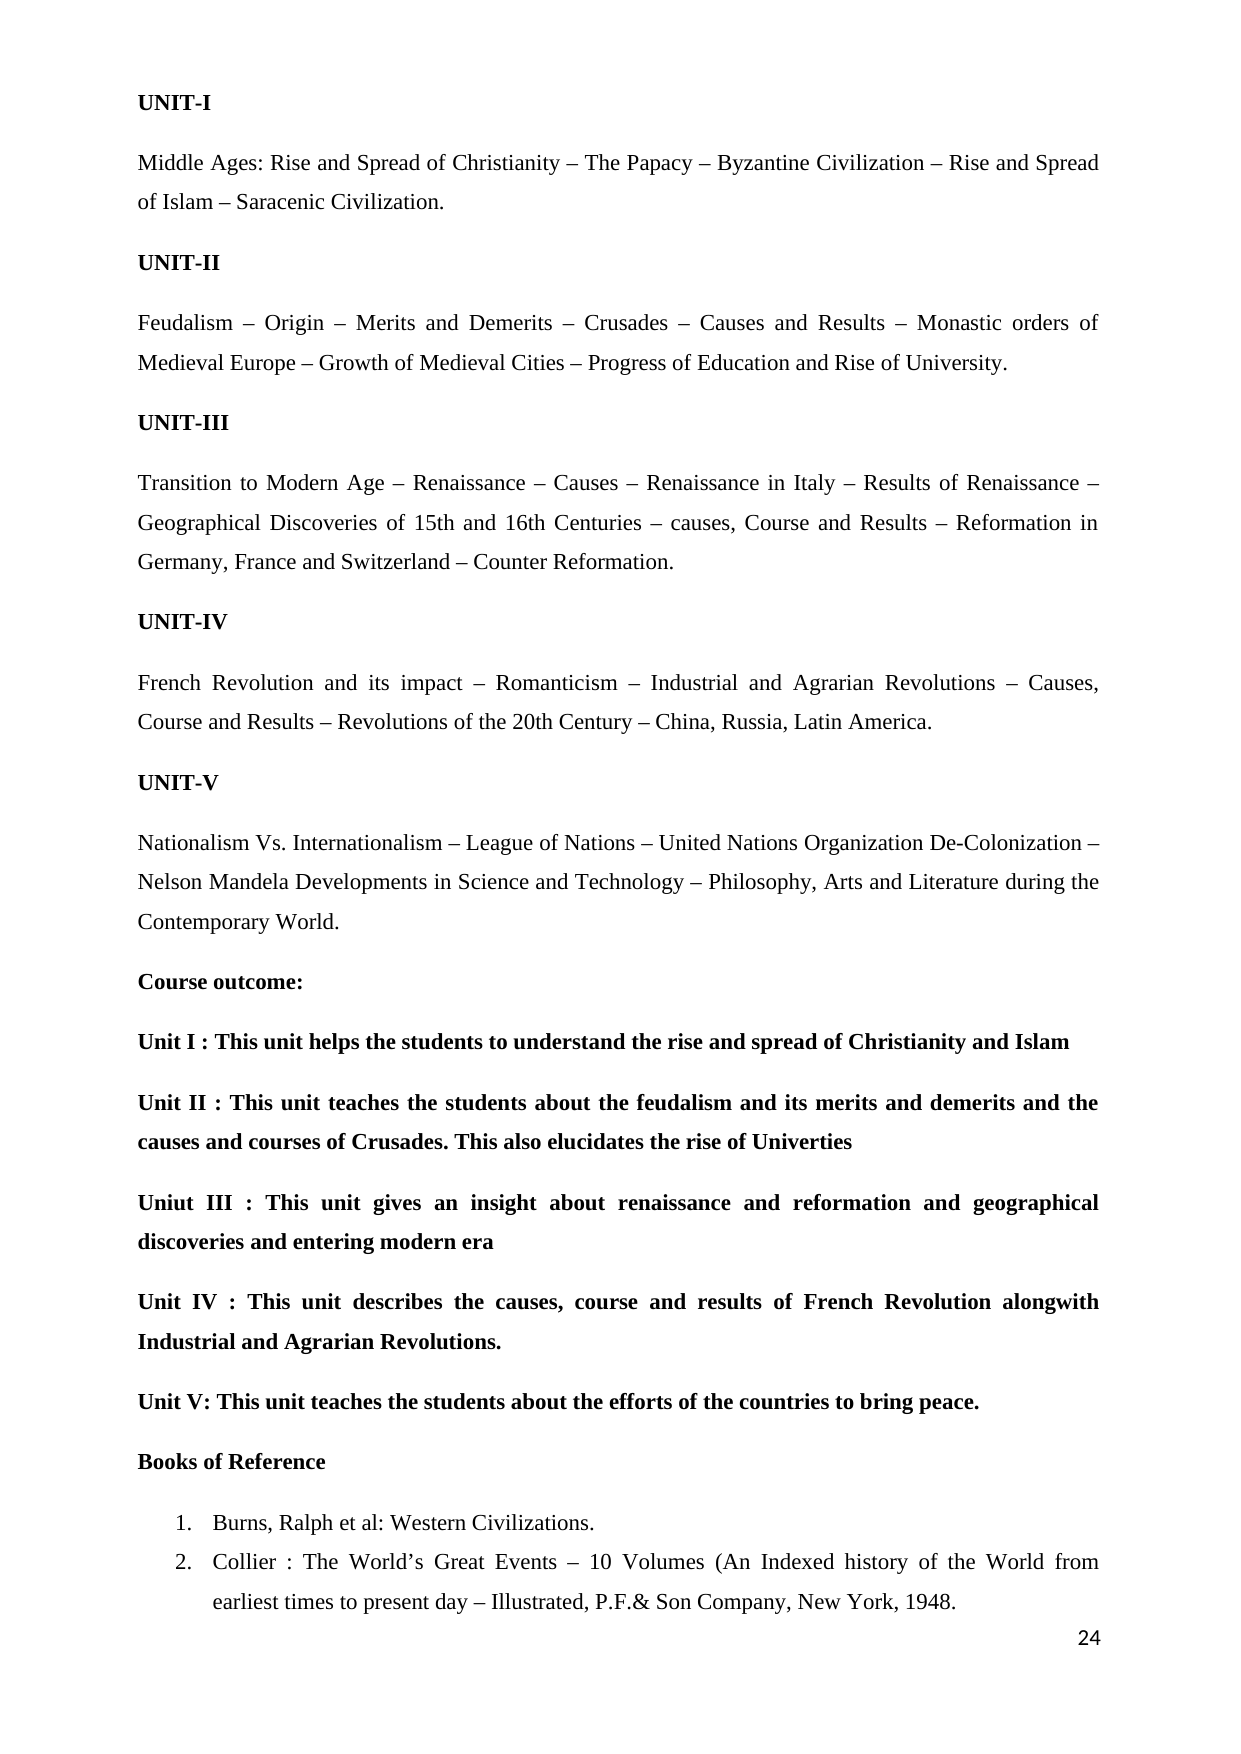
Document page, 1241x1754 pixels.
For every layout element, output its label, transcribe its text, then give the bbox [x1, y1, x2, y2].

text Unit I : This unit helps the students to understand the rise and spread of Christianity and Islam [137, 1028, 1101, 1055]
text French Revolution and its impact – Romanticism – Industrial and Agrarian Revolutions – Causes, Course and Results – Revolutions of the 20th Century – China, Russia, Latin America. [137, 669, 1101, 734]
text UNIT-II [137, 249, 1101, 275]
list Burns, Ralph et al: Western Civilizations. [175, 1509, 1101, 1535]
text Course outcome: [137, 968, 1101, 994]
text UNIT-I [137, 89, 1101, 115]
text UNIT-III [137, 409, 1101, 435]
text Feudalism – Origin – Merits and Demerits – Crusades – Causes and Results – Monastic orders of Medieval Europe – Growth of Medieval Cities – Progress of Education and Rise of University. [137, 309, 1101, 375]
text Transition to Modern Age – Renaissance – Causes – Renaissance in Italy – Results of Renaissance – Geographical Discoveries of 15th and 16th Centuries – causes, Course and Results – Reformation in Germany, France and Switzerland – Counter Reformation. [137, 469, 1101, 574]
list Collier : The World’s Great Events – 10 Volumes (An Indexed history of the World from earliest times to present day – Illustrated, P.F.& Son Company, New York, 1948. [175, 1548, 1101, 1614]
text Unit V: This unit teaches the students about the efforts of the countries to bring peace. [137, 1388, 1101, 1414]
text Books of Reference [137, 1448, 1101, 1475]
text Nationalism Vs. Internationalism – League of Nations – United Nations Organization De-Colonization –Nelson Mandela Developments in Science and Technology – Philosophy, Arts and Literature during the Contemporary World. [137, 829, 1101, 934]
text UNIT-IV [137, 608, 1101, 635]
text UNIT-V [137, 768, 1101, 795]
text Unit IV : This unit describes the causes, course and results of French Revolution alongwith Industrial and Agrarian Revolutions. [137, 1288, 1101, 1354]
text Middle Ages: Rise and Spread of Christianity – The Papacy – Byzantine Civilization – Rise and Spread of Islam – Saracenic Civilization. [137, 149, 1101, 215]
text Uniut III : This unit gives an insight about renaissance and reformation and geographical discoveries and entering modern era [137, 1188, 1101, 1254]
text Unit II : This unit teaches the students about the feudalism and its merits and demerits and the causes and courses of Crusades. This also elucidates the rise of Univerties [137, 1089, 1101, 1154]
